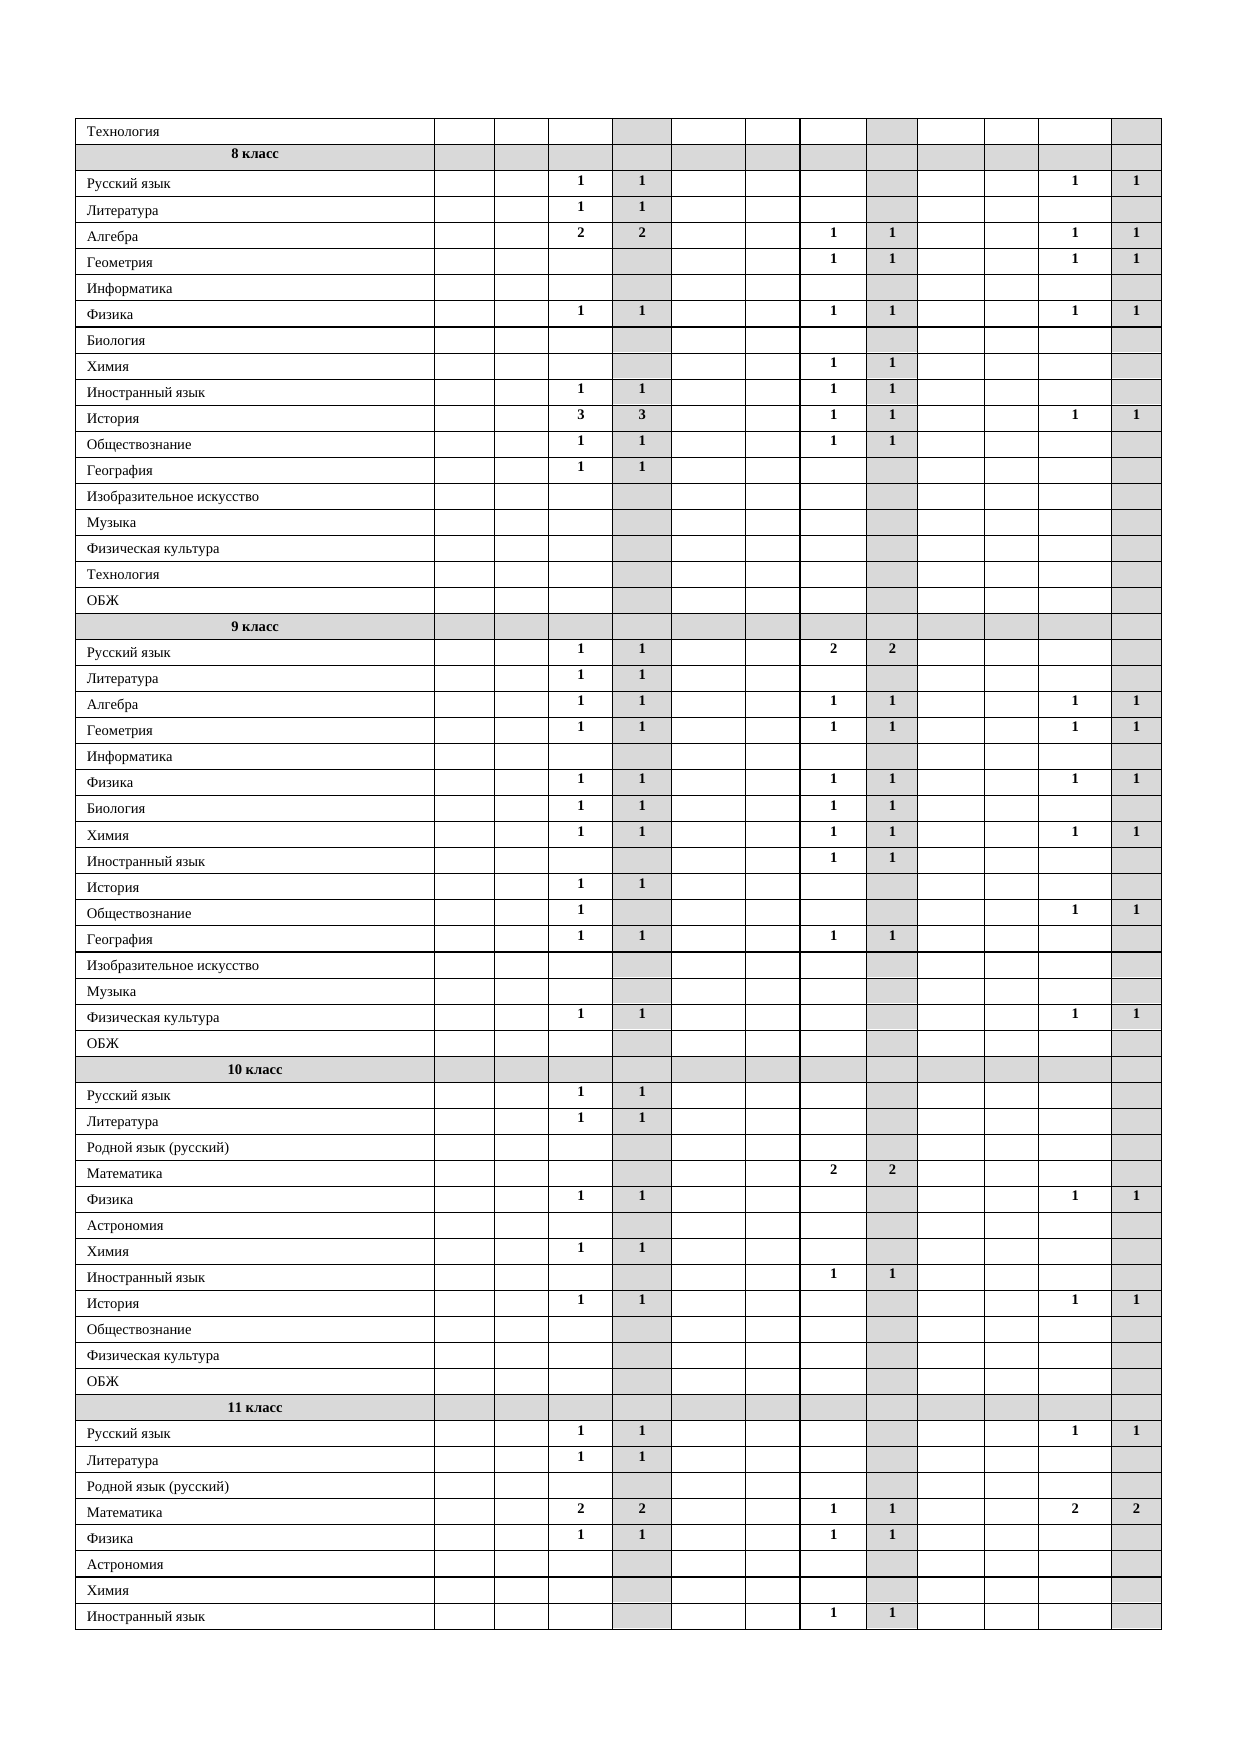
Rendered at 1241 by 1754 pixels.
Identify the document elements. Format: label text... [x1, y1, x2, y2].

table_cell [985, 744, 1038, 769]
table_cell [435, 979, 494, 1003]
table_cell [672, 744, 745, 769]
table_cell [985, 1213, 1038, 1238]
table_cell [613, 1161, 671, 1186]
table_cell [746, 354, 799, 378]
table_cell [435, 1604, 494, 1628]
table_cell [672, 718, 745, 743]
table_cell [801, 874, 866, 899]
table_cell Музыка [76, 510, 434, 535]
table_cell 1 [801, 223, 866, 248]
table_cell [985, 1317, 1038, 1342]
table_cell 1 [867, 223, 917, 248]
table_cell 1 [801, 1265, 866, 1290]
table_cell Биология [76, 328, 434, 352]
table_cell [801, 328, 866, 352]
table_cell 1 [801, 926, 866, 951]
table_cell [672, 1317, 745, 1342]
table_cell 1 [549, 900, 612, 925]
table_cell 1 [1039, 1187, 1111, 1212]
table_cell Физическая культура [76, 1343, 434, 1368]
table_cell [672, 640, 745, 665]
table_cell 2 [867, 1161, 917, 1186]
table_cell [1039, 432, 1111, 457]
table_cell [435, 1265, 494, 1290]
table_cell [985, 874, 1038, 899]
table_cell 1 [613, 1005, 671, 1029]
table_cell [746, 718, 799, 743]
table_cell [1112, 874, 1161, 899]
table_cell [918, 1499, 984, 1524]
table_cell [1112, 744, 1161, 769]
table_cell 2 [613, 223, 671, 248]
table_cell [1039, 744, 1111, 769]
table_cell [435, 119, 494, 144]
table_cell [746, 328, 799, 352]
table_cell 1 [867, 432, 917, 457]
table_cell [985, 718, 1038, 743]
table_cell [1039, 1343, 1111, 1368]
table_cell Алгебра [76, 223, 434, 248]
table_cell [549, 1551, 612, 1576]
table_cell [672, 1525, 745, 1550]
table_cell [435, 484, 494, 509]
table_cell [495, 562, 548, 587]
table_cell 1 [1039, 301, 1111, 326]
table_cell [672, 848, 745, 873]
table_cell [918, 744, 984, 769]
table_cell [746, 900, 799, 925]
table_cell [613, 588, 671, 613]
table_cell [435, 249, 494, 274]
table_cell [746, 1343, 799, 1368]
table_cell [1112, 536, 1161, 561]
table_cell [918, 1213, 984, 1238]
table_cell [746, 432, 799, 457]
table_cell 1 [549, 1525, 612, 1550]
table_cell [435, 900, 494, 925]
table_cell [613, 536, 671, 561]
table_cell 1 [549, 1239, 612, 1264]
table_cell 1 [1112, 1291, 1161, 1316]
table_cell [435, 536, 494, 561]
table_cell [918, 666, 984, 691]
table_cell [867, 588, 917, 613]
table_cell [672, 1291, 745, 1316]
table_cell [613, 1551, 671, 1576]
table_cell [672, 1239, 745, 1264]
table_cell [746, 1551, 799, 1576]
table_cell 1 [801, 301, 866, 326]
table_cell [1112, 145, 1161, 170]
table_cell [1039, 458, 1111, 483]
table_cell [746, 1005, 799, 1029]
table_cell [985, 953, 1038, 977]
table_cell [672, 900, 745, 925]
table_cell [918, 1473, 984, 1498]
table_cell [613, 119, 671, 144]
table_cell [672, 484, 745, 509]
table_cell 1 [549, 926, 612, 951]
table_cell [672, 380, 745, 404]
table_cell 1 [613, 926, 671, 951]
table_cell [672, 614, 745, 639]
table_cell [918, 171, 984, 196]
table_cell [495, 1604, 548, 1628]
table_cell [985, 536, 1038, 561]
table_cell [746, 536, 799, 561]
table_cell [801, 1213, 866, 1238]
table_cell [1112, 926, 1161, 951]
table_cell 1 [801, 432, 866, 457]
table_cell 1 [613, 1109, 671, 1134]
table_cell [549, 249, 612, 274]
table_cell История [76, 1291, 434, 1316]
table_cell [746, 119, 799, 144]
table_cell [867, 1447, 917, 1472]
table_cell [918, 979, 984, 1003]
table_cell [672, 1161, 745, 1186]
table_cell [801, 1083, 866, 1108]
table_cell [672, 874, 745, 899]
table_cell [495, 432, 548, 457]
table_cell [867, 484, 917, 509]
table_cell 1 [1112, 406, 1161, 431]
table_cell [801, 197, 866, 222]
table_cell [801, 1395, 866, 1420]
table_cell 1 [549, 432, 612, 457]
table_cell [746, 640, 799, 665]
table_cell [1112, 1604, 1161, 1628]
table_cell 1 [613, 822, 671, 847]
table_cell 1 [549, 1083, 612, 1108]
table_cell 1 [1112, 1005, 1161, 1029]
table_cell [672, 588, 745, 613]
table_cell [867, 1057, 917, 1082]
table_cell [1112, 1109, 1161, 1134]
table_cell Геометрия [76, 718, 434, 743]
table_cell [1039, 197, 1111, 222]
table_cell [435, 1213, 494, 1238]
table_cell Литература [76, 666, 434, 691]
table_cell [435, 1057, 494, 1082]
table_cell [867, 744, 917, 769]
table_cell [985, 1031, 1038, 1056]
table_cell [867, 1005, 917, 1029]
table_cell [435, 301, 494, 326]
table_cell [549, 1604, 612, 1628]
table_cell [1112, 1135, 1161, 1160]
table_cell [613, 145, 671, 170]
table_cell [918, 510, 984, 535]
table_cell [435, 1499, 494, 1524]
table_cell [867, 1083, 917, 1108]
table_cell [801, 979, 866, 1003]
table_cell [918, 588, 984, 613]
table_cell [985, 1551, 1038, 1576]
table_cell [1112, 1317, 1161, 1342]
table_cell 1 [613, 1525, 671, 1550]
table_cell 1 [1039, 900, 1111, 925]
table_cell [746, 1317, 799, 1342]
table_cell [672, 1578, 745, 1602]
table_cell [918, 406, 984, 431]
table_cell 1 [1112, 249, 1161, 274]
table_cell [672, 354, 745, 378]
table_cell [801, 1135, 866, 1160]
table_cell [918, 900, 984, 925]
table_cell [985, 223, 1038, 248]
table_cell [435, 1447, 494, 1472]
table_cell [985, 458, 1038, 483]
table_cell [867, 510, 917, 535]
table_cell [918, 640, 984, 665]
table_cell [613, 1343, 671, 1368]
table_cell [613, 953, 671, 977]
table_cell [1112, 1265, 1161, 1290]
table_cell [549, 614, 612, 639]
table_cell Физическая культура [76, 1005, 434, 1029]
table_cell Физика [76, 1187, 434, 1212]
table_cell Технология [76, 119, 434, 144]
table_cell [495, 406, 548, 431]
table_cell [918, 1109, 984, 1134]
table_cell 1 [549, 874, 612, 899]
table_cell [746, 1057, 799, 1082]
table_cell [918, 1551, 984, 1576]
table_cell [435, 1187, 494, 1212]
table_cell 1 [613, 1187, 671, 1212]
table_cell 1 [867, 380, 917, 404]
table_cell [801, 275, 866, 300]
table_cell [867, 1369, 917, 1394]
table_cell [613, 1057, 671, 1082]
table_cell [985, 1239, 1038, 1264]
table_cell [985, 588, 1038, 613]
table_cell [495, 1317, 548, 1342]
table_cell [1039, 1057, 1111, 1082]
table_cell [746, 458, 799, 483]
table_cell [801, 1317, 866, 1342]
table_cell 1 [1039, 223, 1111, 248]
table_cell [495, 1473, 548, 1498]
table_cell 1 [867, 301, 917, 326]
table_cell [435, 588, 494, 613]
table_cell [918, 953, 984, 977]
table_cell [672, 1604, 745, 1628]
table_cell [985, 979, 1038, 1003]
table_cell 1 [613, 718, 671, 743]
table_cell [867, 614, 917, 639]
table_cell [918, 1369, 984, 1394]
table_cell [435, 354, 494, 378]
table_cell [435, 796, 494, 821]
table_cell [672, 953, 745, 977]
table_cell [801, 536, 866, 561]
table_cell 1 [549, 301, 612, 326]
table_cell [435, 510, 494, 535]
table_cell [746, 926, 799, 951]
table_cell [672, 145, 745, 170]
table_cell [918, 145, 984, 170]
table_cell [1039, 1083, 1111, 1108]
table_cell [985, 1135, 1038, 1160]
table_cell [495, 718, 548, 743]
table_cell [746, 223, 799, 248]
table_cell [672, 458, 745, 483]
table_cell [1112, 380, 1161, 404]
table_cell Литература [76, 1109, 434, 1134]
table_cell [495, 510, 548, 535]
table_cell 1 [613, 1447, 671, 1472]
table_cell [549, 1473, 612, 1498]
table_cell [985, 1343, 1038, 1368]
table_cell [435, 1083, 494, 1108]
table_cell [867, 1473, 917, 1498]
table_cell [1112, 1395, 1161, 1420]
table_cell [746, 510, 799, 535]
table_cell 1 [867, 1265, 917, 1290]
table_cell 1 [1039, 406, 1111, 431]
table_cell [867, 562, 917, 587]
table_cell [746, 1473, 799, 1498]
table_cell [985, 1578, 1038, 1602]
table_cell [495, 1265, 548, 1290]
table_cell 1 [613, 666, 671, 691]
table_cell [746, 979, 799, 1003]
table_cell [867, 1187, 917, 1212]
table_cell Астрономия [76, 1551, 434, 1576]
table_cell [985, 692, 1038, 717]
table_cell [1112, 354, 1161, 378]
table_cell [918, 1395, 984, 1420]
table_cell 9 класс [76, 614, 434, 639]
table_cell [495, 692, 548, 717]
table_cell [746, 874, 799, 899]
table_cell [1039, 1031, 1111, 1056]
table_cell [1039, 275, 1111, 300]
table_cell [435, 275, 494, 300]
table_cell [495, 301, 548, 326]
table_cell 1 [549, 197, 612, 222]
table_cell [613, 1473, 671, 1498]
table_cell 2 [1112, 1499, 1161, 1524]
table_cell 1 [801, 796, 866, 821]
table_cell [985, 1083, 1038, 1108]
table_cell 1 [1112, 718, 1161, 743]
table_cell [985, 171, 1038, 196]
table_cell Иностранный язык [76, 380, 434, 404]
table_cell 1 [801, 249, 866, 274]
table_cell География [76, 458, 434, 483]
table_cell [672, 1343, 745, 1368]
table_cell 1 [1039, 718, 1111, 743]
table_cell 1 [549, 692, 612, 717]
table_cell 2 [613, 1499, 671, 1524]
table_cell [985, 1005, 1038, 1029]
table_cell 1 [1112, 900, 1161, 925]
table_cell [801, 484, 866, 509]
table_cell [985, 822, 1038, 847]
table_cell [801, 458, 866, 483]
table_cell [672, 1421, 745, 1446]
table_cell [985, 770, 1038, 795]
table_cell [435, 223, 494, 248]
table_cell География [76, 926, 434, 951]
table_cell [495, 1343, 548, 1368]
table_cell [435, 406, 494, 431]
table_cell 1 [613, 432, 671, 457]
table_cell [613, 1317, 671, 1342]
table_cell Русский язык [76, 171, 434, 196]
table_cell [435, 1395, 494, 1420]
table_cell [918, 432, 984, 457]
table_cell [495, 1161, 548, 1186]
table_cell Алгебра [76, 692, 434, 717]
table_cell [746, 1083, 799, 1108]
table_cell 1 [549, 1187, 612, 1212]
table_cell [1112, 1057, 1161, 1082]
table_cell Литература [76, 1447, 434, 1472]
table_cell [495, 1239, 548, 1264]
table_cell [495, 1369, 548, 1394]
table_cell [549, 744, 612, 769]
table_cell [918, 1083, 984, 1108]
table_cell 11 класс [76, 1395, 434, 1420]
table_cell [918, 1031, 984, 1056]
table_cell [746, 744, 799, 769]
table_cell [495, 1083, 548, 1108]
table_cell [867, 1291, 917, 1316]
table_cell [613, 354, 671, 378]
table_cell Физическая культура [76, 536, 434, 561]
table_cell 1 [867, 718, 917, 743]
table_cell [1039, 1265, 1111, 1290]
table_cell [1112, 1551, 1161, 1576]
table_cell [918, 796, 984, 821]
table_cell [867, 1213, 917, 1238]
table_cell 1 [867, 406, 917, 431]
table_cell [672, 171, 745, 196]
table_cell [435, 1317, 494, 1342]
table_cell [549, 536, 612, 561]
table_cell 1 [549, 1109, 612, 1134]
table_cell 1 [801, 770, 866, 795]
table_cell [435, 1369, 494, 1394]
table_cell 2 [1039, 1499, 1111, 1524]
table_cell Обществознание [76, 432, 434, 457]
table_cell [918, 848, 984, 873]
table_cell Иностранный язык [76, 1265, 434, 1290]
table_cell [1112, 1343, 1161, 1368]
table_cell [867, 666, 917, 691]
table_cell [985, 1057, 1038, 1082]
table_cell [613, 1213, 671, 1238]
table_cell [495, 770, 548, 795]
table_cell [613, 1265, 671, 1290]
table_cell 1 [1112, 1187, 1161, 1212]
table_cell 1 [613, 171, 671, 196]
table_cell Технология [76, 562, 434, 587]
table_cell [1112, 197, 1161, 222]
table_cell [1039, 510, 1111, 535]
table_cell Русский язык [76, 1083, 434, 1108]
table_cell [1039, 979, 1111, 1003]
table_cell [746, 1135, 799, 1160]
table_cell [613, 744, 671, 769]
table_cell [918, 614, 984, 639]
table_cell [746, 1604, 799, 1628]
table_cell [985, 1604, 1038, 1628]
table_cell [435, 197, 494, 222]
table_cell [549, 484, 612, 509]
table_cell [746, 1447, 799, 1472]
table_cell [918, 301, 984, 326]
table_cell [672, 1187, 745, 1212]
table_cell [985, 275, 1038, 300]
table_cell [985, 484, 1038, 509]
table_cell [867, 900, 917, 925]
table_cell [549, 1395, 612, 1420]
table_cell [672, 926, 745, 951]
table_cell [746, 796, 799, 821]
table_cell [435, 874, 494, 899]
table_cell [1112, 562, 1161, 587]
table_cell [672, 796, 745, 821]
table_cell [1112, 1161, 1161, 1186]
table_cell [1039, 588, 1111, 613]
table_cell 1 [1039, 249, 1111, 274]
table_cell [495, 640, 548, 665]
table_cell [1039, 666, 1111, 691]
table_cell [746, 822, 799, 847]
table_cell [801, 900, 866, 925]
table_cell [918, 1291, 984, 1316]
table_cell [495, 1213, 548, 1238]
table_cell 1 [1112, 692, 1161, 717]
table_cell [549, 1578, 612, 1602]
table_cell [985, 406, 1038, 431]
table_cell 1 [1039, 770, 1111, 795]
table_cell [801, 1187, 866, 1212]
table_cell [985, 1473, 1038, 1498]
table_cell [549, 848, 612, 873]
table_cell [495, 354, 548, 378]
table_cell [801, 119, 866, 144]
table_cell [867, 979, 917, 1003]
table_cell [918, 1317, 984, 1342]
table_cell [918, 484, 984, 509]
table_cell [672, 1005, 745, 1029]
table_cell [1039, 484, 1111, 509]
table_cell 1 [801, 354, 866, 378]
table_cell [801, 1109, 866, 1134]
table_cell 1 [867, 822, 917, 847]
table_cell 1 [867, 926, 917, 951]
table_cell [918, 197, 984, 222]
table_cell [918, 536, 984, 561]
table_cell [495, 822, 548, 847]
table_cell [1112, 1447, 1161, 1472]
table_cell ОБЖ [76, 1031, 434, 1056]
table_cell [613, 848, 671, 873]
table_cell 1 [549, 796, 612, 821]
table_cell Химия [76, 354, 434, 378]
table_cell Обществознание [76, 1317, 434, 1342]
table_cell [1039, 953, 1111, 977]
table_cell [801, 171, 866, 196]
table_cell [435, 432, 494, 457]
table_cell [1112, 1213, 1161, 1238]
table_cell Родной язык (русский) [76, 1473, 434, 1498]
table_cell [867, 197, 917, 222]
table_cell [435, 1005, 494, 1029]
table_cell [985, 1421, 1038, 1446]
table_cell [918, 1161, 984, 1186]
table_cell 2 [549, 223, 612, 248]
table_cell [435, 692, 494, 717]
table_cell [1039, 1578, 1111, 1602]
table_cell [918, 223, 984, 248]
table_cell [985, 640, 1038, 665]
table_cell [1039, 614, 1111, 639]
table_cell [672, 562, 745, 587]
table_cell [495, 119, 548, 144]
table_cell [672, 1083, 745, 1108]
table_cell Иностранный язык [76, 1604, 434, 1628]
table_cell [672, 1213, 745, 1238]
table_cell [495, 744, 548, 769]
table_cell [495, 979, 548, 1003]
table_cell [613, 275, 671, 300]
table_cell 1 [613, 197, 671, 222]
table_cell [801, 1578, 866, 1602]
table_cell Химия [76, 1578, 434, 1602]
table_cell [867, 953, 917, 977]
table_cell 1 [549, 171, 612, 196]
table_cell Обществознание [76, 900, 434, 925]
table_cell [985, 1525, 1038, 1550]
table_cell [918, 1135, 984, 1160]
table_cell 2 [801, 1161, 866, 1186]
table_cell [549, 979, 612, 1003]
table_cell [549, 1161, 612, 1186]
table_cell 1 [549, 458, 612, 483]
table_cell [613, 484, 671, 509]
table_cell [1112, 510, 1161, 535]
table_cell 1 [613, 301, 671, 326]
table_cell [985, 354, 1038, 378]
table_cell [746, 588, 799, 613]
table_cell [672, 666, 745, 691]
table_cell [495, 171, 548, 196]
table_cell [1112, 328, 1161, 352]
table_cell [918, 562, 984, 587]
table_cell [613, 1369, 671, 1394]
table_cell [435, 953, 494, 977]
table_cell [495, 484, 548, 509]
table_cell [672, 770, 745, 795]
table_cell [495, 380, 548, 404]
table_cell [495, 249, 548, 274]
table_cell [549, 1265, 612, 1290]
table_cell [495, 536, 548, 561]
table_cell 8 класс [76, 145, 434, 170]
table_cell [435, 1473, 494, 1498]
table_cell [435, 1291, 494, 1316]
table_cell [1039, 796, 1111, 821]
table_cell [1039, 1525, 1111, 1550]
table_cell [746, 1291, 799, 1316]
table_cell [746, 171, 799, 196]
table_cell [918, 1604, 984, 1628]
table_cell [613, 1604, 671, 1628]
table_cell [549, 1317, 612, 1342]
table_cell [1039, 380, 1111, 404]
table_cell 1 [867, 1525, 917, 1550]
table_cell Химия [76, 1239, 434, 1264]
table_cell [1112, 1369, 1161, 1394]
table_cell [918, 1265, 984, 1290]
table_cell [1112, 484, 1161, 509]
table_cell [549, 354, 612, 378]
table_cell Астрономия [76, 1213, 434, 1238]
table_cell Музыка [76, 979, 434, 1003]
table_cell [746, 692, 799, 717]
table_cell [495, 1187, 548, 1212]
table_cell [672, 432, 745, 457]
table_cell [672, 1109, 745, 1134]
table_cell [435, 744, 494, 769]
table_cell [672, 275, 745, 300]
table_cell [1039, 1473, 1111, 1498]
table_cell Изобразительное искусство [76, 953, 434, 977]
table_cell 1 [549, 1421, 612, 1446]
table_cell [435, 1551, 494, 1576]
table_cell [801, 510, 866, 535]
table_cell Русский язык [76, 1421, 434, 1446]
table_cell [867, 328, 917, 352]
table_cell 3 [549, 406, 612, 431]
table_cell История [76, 874, 434, 899]
table_cell [495, 614, 548, 639]
table_cell 2 [549, 1499, 612, 1524]
table_cell [918, 119, 984, 144]
table_cell [435, 562, 494, 587]
table_cell [549, 1057, 612, 1082]
table_cell [495, 1057, 548, 1082]
table_cell [746, 953, 799, 977]
table_cell [746, 1213, 799, 1238]
table_cell [549, 328, 612, 352]
table_cell 1 [801, 1604, 866, 1628]
table_cell [801, 1239, 866, 1264]
table_cell [495, 1135, 548, 1160]
table_cell [613, 614, 671, 639]
table_cell [495, 796, 548, 821]
table_cell [867, 171, 917, 196]
table_cell [985, 197, 1038, 222]
table_cell [672, 328, 745, 352]
table_cell [918, 822, 984, 847]
table_cell [746, 1369, 799, 1394]
table_cell [867, 1109, 917, 1134]
table_cell [918, 458, 984, 483]
table_cell [495, 848, 548, 873]
table_cell [613, 1135, 671, 1160]
table_cell [549, 145, 612, 170]
table_cell [746, 406, 799, 431]
table_cell [746, 1161, 799, 1186]
table_cell 1 [1112, 171, 1161, 196]
table_cell 1 [613, 1291, 671, 1316]
table_cell Иностранный язык [76, 848, 434, 873]
table_cell [613, 900, 671, 925]
table_cell [1112, 640, 1161, 665]
table_cell 1 [613, 1239, 671, 1264]
table_cell [918, 1187, 984, 1212]
table_cell [918, 354, 984, 378]
table_cell 1 [867, 770, 917, 795]
table_cell [746, 1525, 799, 1550]
table_cell 1 [867, 796, 917, 821]
table_cell [985, 249, 1038, 274]
table_cell [549, 1213, 612, 1238]
table_cell [672, 692, 745, 717]
table_cell [495, 588, 548, 613]
table_cell [985, 1187, 1038, 1212]
table_cell [985, 926, 1038, 951]
table_cell [495, 1578, 548, 1602]
table_cell [435, 1031, 494, 1056]
table_cell [495, 1031, 548, 1056]
table_cell 1 [1039, 822, 1111, 847]
table_cell 1 [613, 874, 671, 899]
table_cell 1 [867, 249, 917, 274]
table_cell Информатика [76, 275, 434, 300]
table_cell [801, 588, 866, 613]
table_cell [918, 1421, 984, 1446]
table_cell 1 [801, 692, 866, 717]
table_cell [985, 1447, 1038, 1472]
table_cell [867, 458, 917, 483]
table_cell [985, 510, 1038, 535]
table_cell [1039, 1109, 1111, 1134]
table_cell [549, 562, 612, 587]
table_cell [867, 1395, 917, 1420]
table_cell [918, 1343, 984, 1368]
table_cell [985, 1161, 1038, 1186]
table_cell [435, 1135, 494, 1160]
table_cell [1112, 848, 1161, 873]
table_cell [1039, 1161, 1111, 1186]
table_cell [672, 223, 745, 248]
table_cell [1112, 1083, 1161, 1108]
table_cell [746, 1265, 799, 1290]
table_cell [985, 848, 1038, 873]
table_cell 1 [613, 1421, 671, 1446]
table_cell [918, 770, 984, 795]
table_cell Изобразительное искусство [76, 484, 434, 509]
table_cell [672, 1447, 745, 1472]
table_cell [1112, 432, 1161, 457]
table_cell [549, 953, 612, 977]
table_cell [1039, 119, 1111, 144]
table_cell ОБЖ [76, 588, 434, 613]
table_cell [918, 926, 984, 951]
table_cell [613, 1395, 671, 1420]
table_cell [801, 1343, 866, 1368]
table_cell [1039, 1213, 1111, 1238]
table_cell 1 [549, 380, 612, 404]
table_cell 1 [1039, 1421, 1111, 1446]
table_cell [549, 119, 612, 144]
table_cell [918, 380, 984, 404]
table_cell 1 [549, 770, 612, 795]
table_cell [801, 744, 866, 769]
table_cell [435, 848, 494, 873]
table_cell [435, 328, 494, 352]
table_cell 1 [1112, 223, 1161, 248]
table_cell [918, 1239, 984, 1264]
table_cell [495, 145, 548, 170]
table_cell [672, 822, 745, 847]
table_cell [435, 171, 494, 196]
table_cell [985, 1395, 1038, 1420]
table_cell [1039, 1604, 1111, 1628]
table_cell 1 [1039, 1291, 1111, 1316]
table_cell [746, 1499, 799, 1524]
table_cell [672, 979, 745, 1003]
table_cell 1 [1112, 770, 1161, 795]
table_cell [1039, 1395, 1111, 1420]
table_cell [985, 666, 1038, 691]
table_cell [495, 1447, 548, 1472]
table_cell Физика [76, 1525, 434, 1550]
table_cell [867, 1343, 917, 1368]
table_cell [801, 1421, 866, 1446]
table_cell [918, 1005, 984, 1029]
table_cell [801, 1005, 866, 1029]
table_cell [1039, 1369, 1111, 1394]
table_cell [1112, 119, 1161, 144]
table_cell [1039, 640, 1111, 665]
table_cell [985, 1499, 1038, 1524]
table_cell [549, 1135, 612, 1160]
table_cell 1 [801, 1499, 866, 1524]
table_cell [801, 1447, 866, 1472]
table_cell [435, 822, 494, 847]
table_cell Физика [76, 770, 434, 795]
table_cell [918, 1525, 984, 1550]
table_cell [672, 1057, 745, 1082]
table_cell [495, 874, 548, 899]
table_cell [801, 145, 866, 170]
table_cell [613, 249, 671, 274]
table_cell [1039, 562, 1111, 587]
table_cell [435, 1421, 494, 1446]
table_cell [672, 1473, 745, 1498]
table_cell [495, 197, 548, 222]
table_cell 1 [801, 848, 866, 873]
table_cell [549, 588, 612, 613]
table_cell [985, 796, 1038, 821]
table_cell [746, 145, 799, 170]
table_cell [495, 458, 548, 483]
table_cell 1 [1039, 692, 1111, 717]
table_cell [801, 562, 866, 587]
table_cell ОБЖ [76, 1369, 434, 1394]
table_cell [672, 1369, 745, 1394]
table_cell [549, 1031, 612, 1056]
table_cell Биология [76, 796, 434, 821]
table_cell [985, 119, 1038, 144]
table_cell [867, 1551, 917, 1576]
table_cell [1039, 536, 1111, 561]
table_cell 1 [549, 666, 612, 691]
table_cell [495, 223, 548, 248]
table_cell [435, 1343, 494, 1368]
table_cell [746, 770, 799, 795]
table_cell [746, 380, 799, 404]
table_cell [1039, 1317, 1111, 1342]
table_cell [985, 432, 1038, 457]
table_cell [549, 1343, 612, 1368]
table_cell [495, 328, 548, 352]
table_cell 2 [867, 640, 917, 665]
table_cell [918, 328, 984, 352]
table_cell [801, 1473, 866, 1498]
table_cell [435, 145, 494, 170]
table_cell [613, 562, 671, 587]
table_cell [1039, 354, 1111, 378]
table_cell [1112, 275, 1161, 300]
table_cell [613, 1031, 671, 1056]
table_cell [549, 275, 612, 300]
table_cell [495, 1291, 548, 1316]
table_cell Родной язык (русский) [76, 1135, 434, 1160]
table_cell [1039, 926, 1111, 951]
table_cell 1 [613, 1083, 671, 1108]
table_cell [1112, 1525, 1161, 1550]
table_cell [495, 926, 548, 951]
table_cell [918, 718, 984, 743]
table_cell [495, 1005, 548, 1029]
table_cell [918, 275, 984, 300]
table_cell [495, 1421, 548, 1446]
table_cell [867, 145, 917, 170]
table_cell [867, 1239, 917, 1264]
table_cell [801, 1551, 866, 1576]
table_cell [435, 1525, 494, 1550]
table_cell [918, 692, 984, 717]
table_cell [985, 301, 1038, 326]
table_cell [985, 1291, 1038, 1316]
table_cell 1 [549, 822, 612, 847]
table_cell [613, 979, 671, 1003]
table_cell [435, 1239, 494, 1264]
table_cell [746, 1578, 799, 1602]
table_cell [985, 380, 1038, 404]
table_cell [672, 536, 745, 561]
table_cell [801, 1291, 866, 1316]
table_cell [746, 1421, 799, 1446]
table_cell [613, 1578, 671, 1602]
table_cell [435, 1578, 494, 1602]
table_cell [1112, 458, 1161, 483]
table_cell [672, 510, 745, 535]
table_cell [1039, 328, 1111, 352]
table_cell [985, 900, 1038, 925]
table_cell 1 [613, 380, 671, 404]
table_cell 1 [867, 848, 917, 873]
table_cell 1 [1039, 1005, 1111, 1029]
table_cell 1 [1039, 171, 1111, 196]
table_cell [918, 1057, 984, 1082]
table_cell [1112, 666, 1161, 691]
table_cell [1112, 796, 1161, 821]
table_cell 1 [549, 718, 612, 743]
table_cell [985, 562, 1038, 587]
table_cell [918, 1578, 984, 1602]
table_cell Русский язык [76, 640, 434, 665]
table_cell [1112, 953, 1161, 977]
table_cell [435, 458, 494, 483]
table_cell [1112, 614, 1161, 639]
table_cell 1 [801, 718, 866, 743]
table_cell 1 [801, 380, 866, 404]
table_cell [435, 614, 494, 639]
table_cell [1039, 848, 1111, 873]
table_cell [1039, 145, 1111, 170]
table_cell [549, 1369, 612, 1394]
table_cell Математика [76, 1499, 434, 1524]
table_cell [746, 1109, 799, 1134]
table_cell 1 [613, 692, 671, 717]
table_cell [746, 275, 799, 300]
table_cell 1 [613, 770, 671, 795]
table_cell [495, 666, 548, 691]
table_cell [435, 770, 494, 795]
table_cell [985, 328, 1038, 352]
table_cell [1039, 1239, 1111, 1264]
table_cell Геометрия [76, 249, 434, 274]
table_cell [613, 328, 671, 352]
table_cell [867, 1578, 917, 1602]
table_cell [495, 1109, 548, 1134]
table_cell [746, 1395, 799, 1420]
table_cell [867, 874, 917, 899]
table_cell 1 [1112, 1421, 1161, 1446]
table_cell [435, 926, 494, 951]
table_cell [918, 249, 984, 274]
table_cell [867, 1317, 917, 1342]
table_cell [867, 1031, 917, 1056]
table_cell [672, 1551, 745, 1576]
table_cell [746, 666, 799, 691]
table_cell [867, 1421, 917, 1446]
table_cell [435, 640, 494, 665]
table_cell 1 [867, 692, 917, 717]
table_cell [495, 1525, 548, 1550]
table_cell [435, 1161, 494, 1186]
table_cell [495, 900, 548, 925]
table_cell [549, 510, 612, 535]
table_cell [672, 197, 745, 222]
table_cell [495, 1551, 548, 1576]
table_cell 1 [801, 406, 866, 431]
table_cell 1 [613, 796, 671, 821]
table_cell 1 [867, 354, 917, 378]
table_cell [801, 1057, 866, 1082]
table_cell [867, 1135, 917, 1160]
table_cell [801, 614, 866, 639]
table_cell [672, 1031, 745, 1056]
table_cell 1 [549, 640, 612, 665]
table_cell 1 [613, 640, 671, 665]
table_cell Математика [76, 1161, 434, 1186]
table_cell [985, 145, 1038, 170]
table_cell [495, 1499, 548, 1524]
table_cell [435, 718, 494, 743]
table_cell Физика [76, 301, 434, 326]
table_cell [801, 1369, 866, 1394]
table_cell [746, 1239, 799, 1264]
table_cell [801, 666, 866, 691]
table_cell 1 [1112, 822, 1161, 847]
table_cell [985, 1369, 1038, 1394]
table_cell [1039, 874, 1111, 899]
table_cell Химия [76, 822, 434, 847]
table_cell Информатика [76, 744, 434, 769]
table_cell 1 [801, 822, 866, 847]
table_cell [435, 666, 494, 691]
table_cell 1 [549, 1005, 612, 1029]
table_cell [495, 953, 548, 977]
table_cell 1 [801, 1525, 866, 1550]
table_cell [1112, 1578, 1161, 1602]
table_cell [435, 380, 494, 404]
table_cell 1 [613, 458, 671, 483]
table_cell [867, 119, 917, 144]
table_cell [867, 536, 917, 561]
table_cell [613, 510, 671, 535]
table_cell 10 класс [76, 1057, 434, 1082]
table_cell [746, 614, 799, 639]
table_cell 1 [867, 1604, 917, 1628]
table_cell [918, 874, 984, 899]
table_cell [672, 119, 745, 144]
table_cell 1 [549, 1291, 612, 1316]
table_cell [985, 614, 1038, 639]
table_cell [985, 1109, 1038, 1134]
table_cell [1039, 1551, 1111, 1576]
table_cell [1112, 1031, 1161, 1056]
table_cell [746, 484, 799, 509]
table_cell [1112, 1473, 1161, 1498]
table_cell Литература [76, 197, 434, 222]
table_cell [746, 197, 799, 222]
table_cell [672, 1499, 745, 1524]
table_cell [985, 1265, 1038, 1290]
table_cell [1112, 979, 1161, 1003]
table_cell 2 [801, 640, 866, 665]
table_cell [495, 1395, 548, 1420]
table_cell [746, 562, 799, 587]
table_cell [746, 1187, 799, 1212]
table_cell [495, 275, 548, 300]
table_cell 1 [549, 1447, 612, 1472]
table_cell [672, 249, 745, 274]
table_cell [1039, 1447, 1111, 1472]
table_cell [672, 1135, 745, 1160]
table_cell [1039, 1135, 1111, 1160]
table_cell [746, 301, 799, 326]
table_cell [672, 1395, 745, 1420]
table_cell 1 [1112, 301, 1161, 326]
table_cell [801, 953, 866, 977]
table_cell [672, 301, 745, 326]
table_cell [801, 1031, 866, 1056]
table_cell [746, 1031, 799, 1056]
table_cell История [76, 406, 434, 431]
table_cell [435, 1109, 494, 1134]
table_cell [746, 249, 799, 274]
table_cell 3 [613, 406, 671, 431]
table_cell 1 [867, 1499, 917, 1524]
table_cell [672, 406, 745, 431]
table_cell [1112, 588, 1161, 613]
table_cell [746, 848, 799, 873]
table_cell [867, 275, 917, 300]
table_cell [672, 1265, 745, 1290]
table_cell [918, 1447, 984, 1472]
table_cell [1112, 1239, 1161, 1264]
